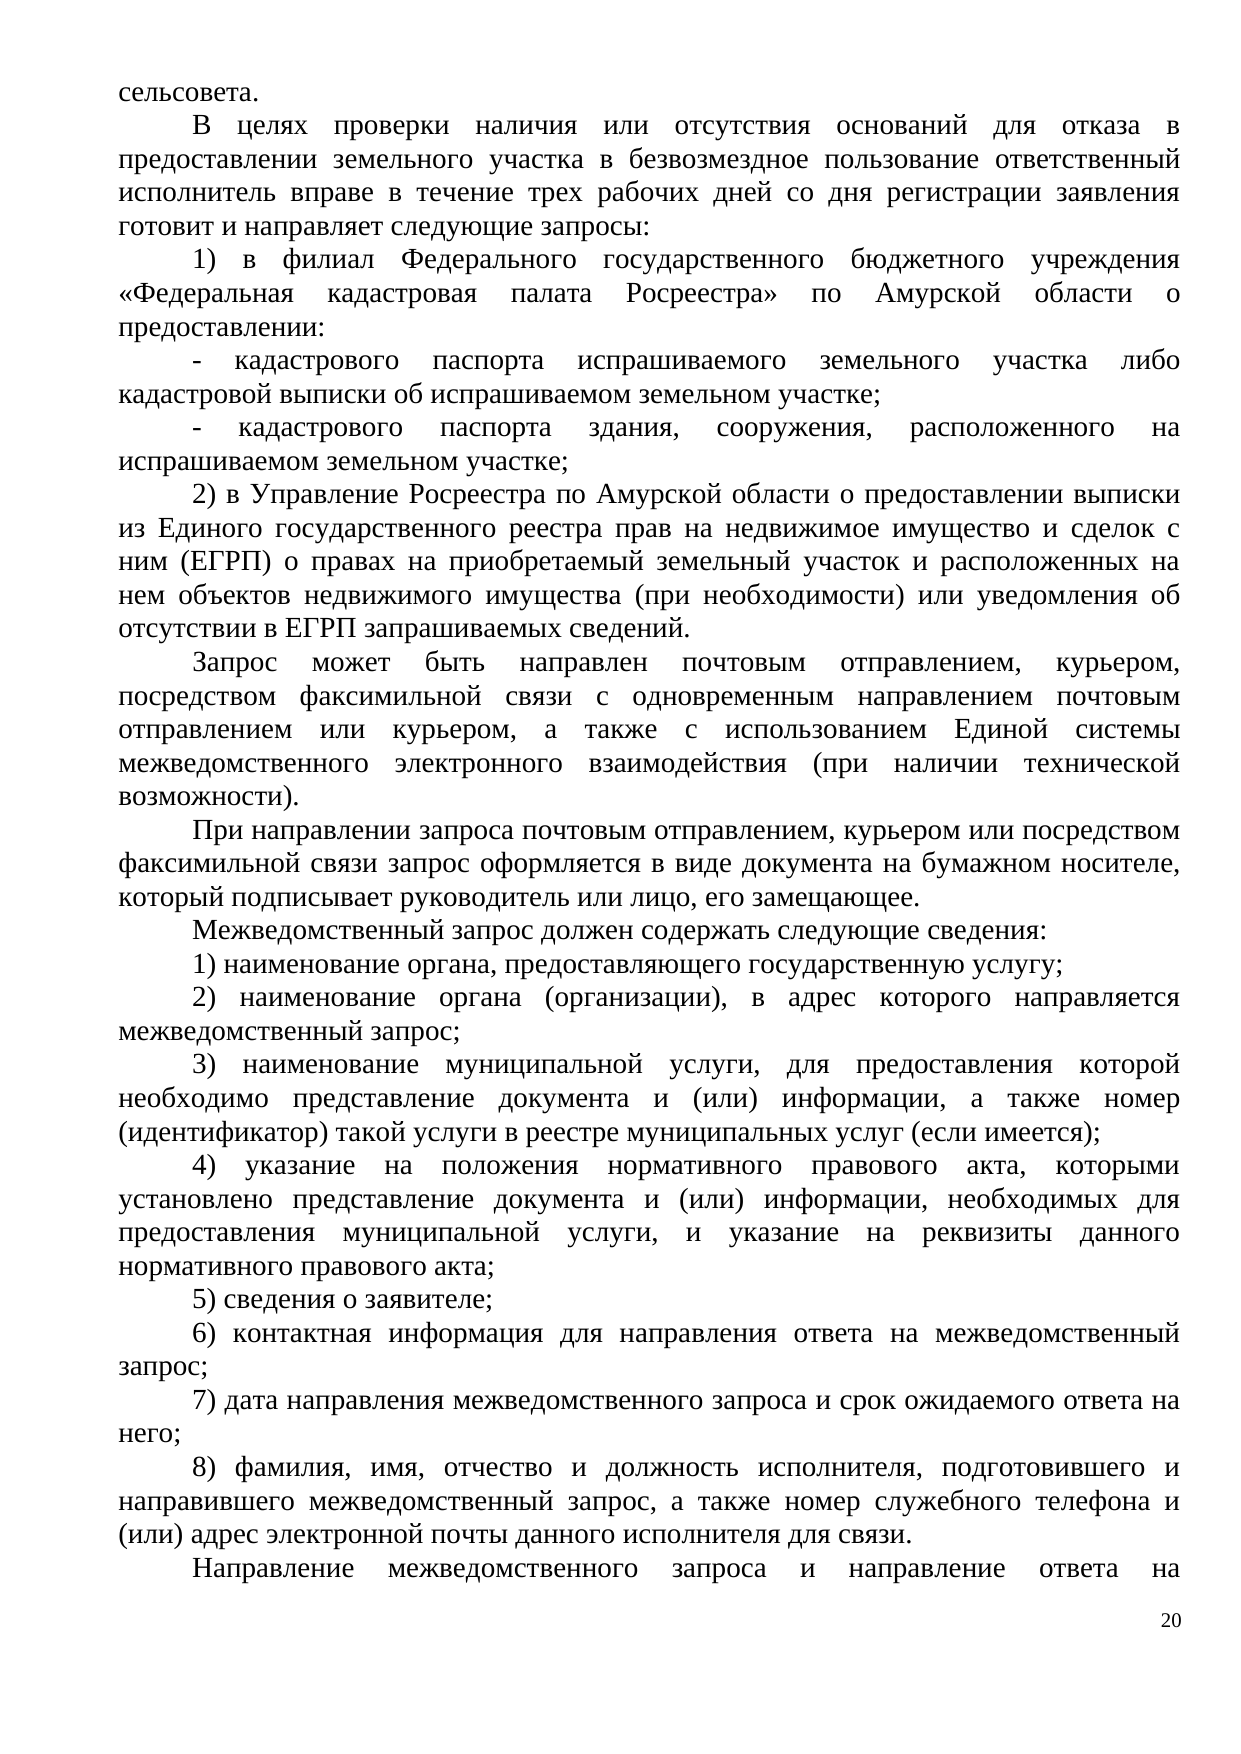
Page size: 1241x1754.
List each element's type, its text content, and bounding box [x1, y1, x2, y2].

text 7) дата направления межведомственного запроса и срок ожидаемого ответа на него; [118, 1382, 1181, 1449]
text При направлении запроса почтовым отправлением, курьером или посредством факсимильной связи запрос оформляется в виде документа на бумажном носителе, который подписывает руководитель или лицо, его замещающее. [118, 812, 1181, 912]
text Межведомственный запрос должен содержать следующие сведения: [118, 912, 1181, 946]
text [118, 74, 1181, 107]
text 2) наименование органа (организации), в адрес которого направляется межведомственный запрос; [118, 979, 1181, 1047]
text В целях проверки наличия или отсутствия оснований для отказа в предоставлении земельного участка в безвозмездное пользование ответственный исполнитель вправе в течение трех рабочих дней со дня регистрации заявления готовит и направляет следующие запросы: [118, 107, 1181, 242]
text Запрос может быть направлен почтовым отправлением, курьером, посредством факсимильной связи с одновременным направлением почтовым отправлением или курьером, а также с использованием Единой системы межведомственного электронного взаимодействия (при наличии технической возможности). [118, 644, 1181, 812]
text 3) наименование муниципальной услуги, для предоставления которой необходимо представление документа и (или) информации, а также номер (идентификатор) такой услуги в реестре муниципальных услуг (если имеется); [118, 1047, 1181, 1147]
text 8) фамилия, имя, отчество и должность исполнителя, подготовившего и направившего межведомственный запрос, а также номер служебного телефона и (или) адрес электронной почты данного исполнителя для связи. [118, 1449, 1181, 1550]
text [118, 1550, 1181, 1583]
text - кадастрового паспорта здания, сооружения, расположенного на испрашиваемом земельном участке; [118, 409, 1181, 476]
text 1) наименование органа, предоставляющего государственную услугу; [118, 946, 1181, 979]
text 1) в филиал Федерального государственного бюджетного учреждения «Федеральная кадастровая палата Росреестра» по Амурской области о предоставлении: [118, 242, 1181, 342]
text 2) в Управление Росреестра по Амурской области о предоставлении выписки из Единого государственного реестра прав на недвижимое имущество и сделок с ним (ЕГРП) о правах на приобретаемый земельный участок и расположенных на нем объектов недвижимого имущества (при необходимости) или уведомления об отсутствии в ЕГРП запрашиваемых сведений. [118, 476, 1181, 644]
text 4) указание на положения нормативного правового акта, которыми установлено представление документа и (или) информации, необходимых для предоставления муниципальной услуги, и указание на реквизиты данного нормативного правового акта; [118, 1147, 1181, 1281]
text 6) контактная информация для направления ответа на межведомственный запрос; [118, 1315, 1181, 1382]
text 5) сведения о заявителе; [118, 1281, 1181, 1315]
text - кадастрового паспорта испрашиваемого земельного участка либо кадастровой выписки об испрашиваемом земельном участке; [118, 342, 1181, 409]
